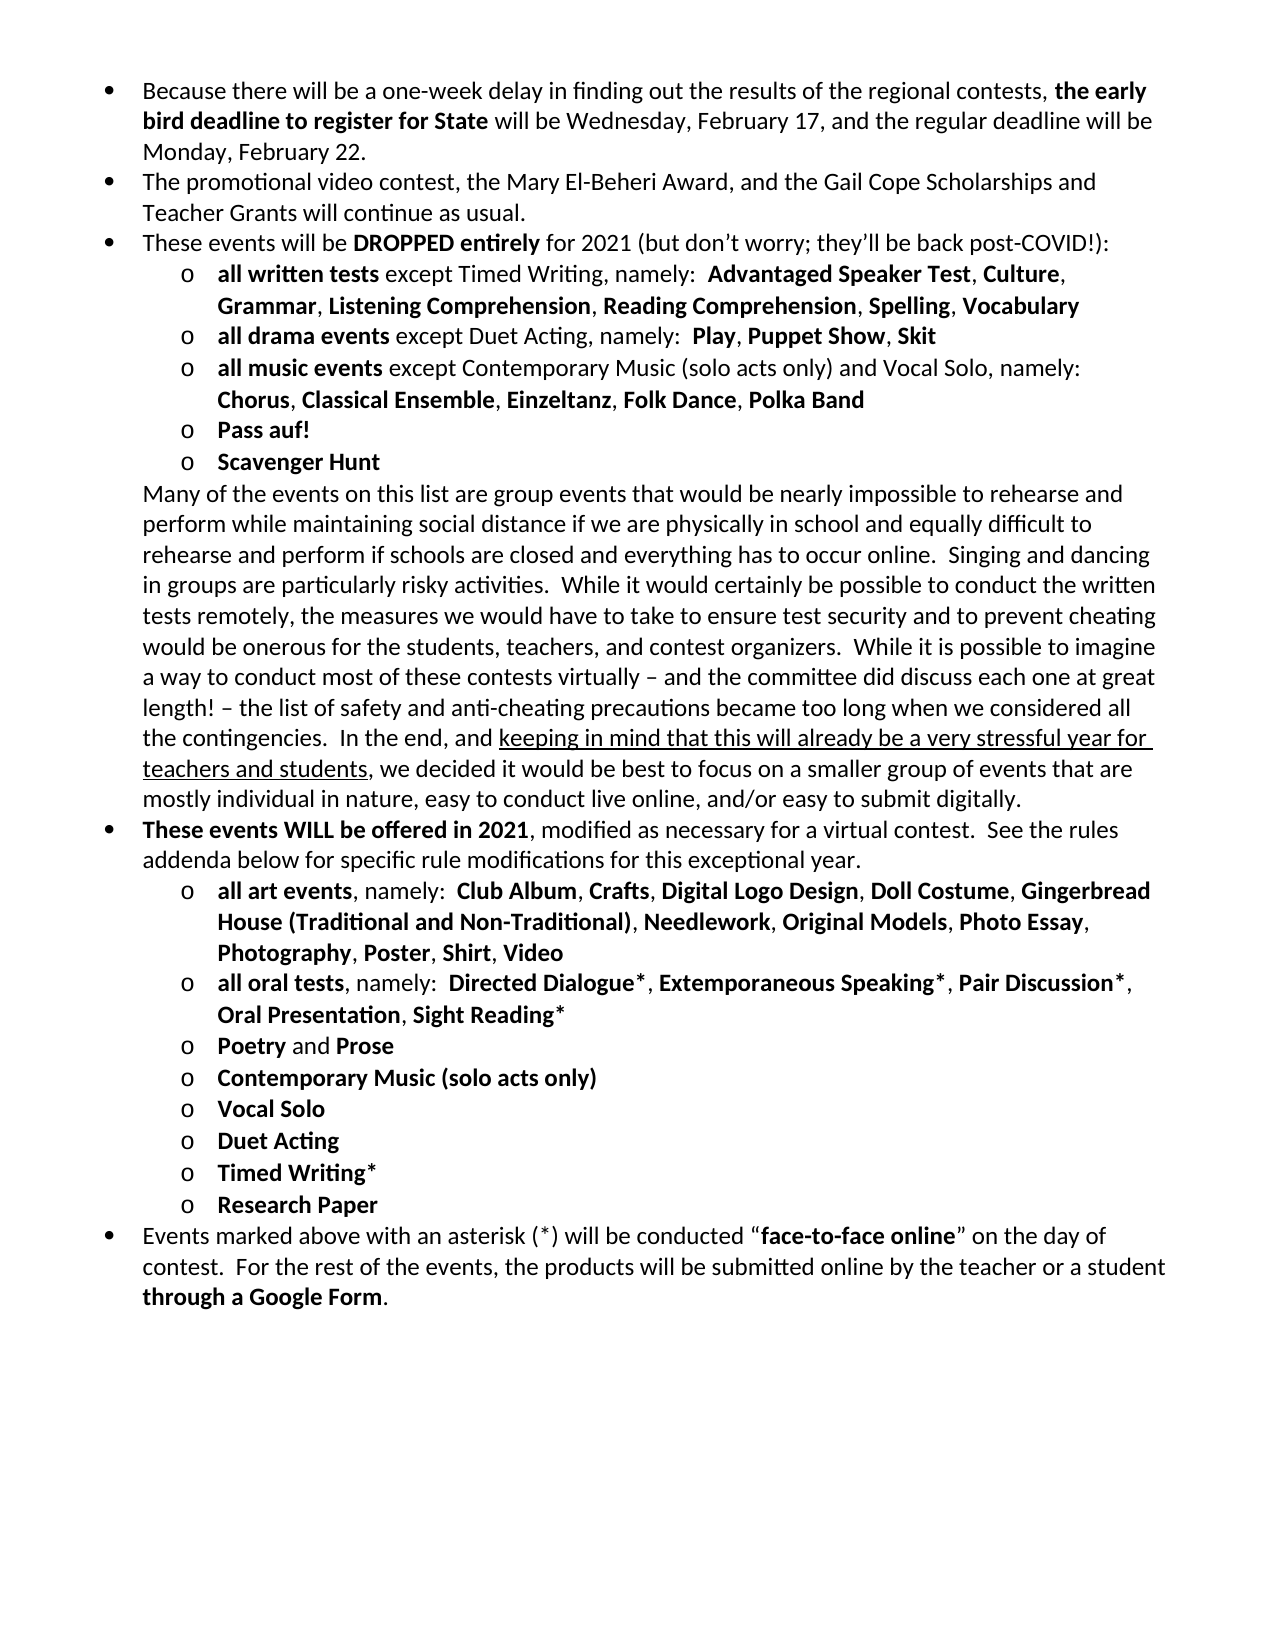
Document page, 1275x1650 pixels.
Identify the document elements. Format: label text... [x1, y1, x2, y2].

list Research Paper [180, 1189, 1170, 1221]
list all oral tests, namely: Directed Dialogue*, Extemporaneous Speaking*, Pair Discussion*, Oral Presentation, Sight Reading* [180, 968, 1170, 1030]
list Events marked above with an asterisk (*) will be conducted “face-to-face online” on the day of contest. For the rest of the events, the products will be submitted online by the teacher or a student through a Google Form. [105, 1221, 1170, 1312]
list Because there will be a one-week delay in finding out the results of the regional contests, the early bird deadline to register for State will be Wednesday, February 17, and the regular deadline will be Monday, February 22. [105, 75, 1170, 167]
list all written tests except Timed Writing, namely: Advantaged Speaker Test, Culture, Grammar, Listening Comprehension, Reading Comprehension, Spelling, Vocabulary [180, 258, 1170, 320]
list These events WILL be offered in 2021, modified as necessary for a virtual contest. See the rules addenda below for specific rule modifications for this exceptional year. [105, 814, 1170, 875]
list all art events, namely: Club Album, Crafts, Digital Logo Design, Doll Costume, Gingerbread House (Traditional and Non-Traditional), Needlework, Original Models, Photo Essay, Photography, Poster, Shirt, Video [180, 875, 1170, 968]
list Timed Writing* [180, 1157, 1170, 1189]
list all music events except Contemporary Music (solo acts only) and Vocal Solo, namely: Chorus, Classical Ensemble, Einzeltanz, Folk Dance, Polka Band [180, 352, 1170, 414]
list Vocal Solo [180, 1093, 1170, 1125]
list Contemporary Music (solo acts only) [180, 1062, 1170, 1093]
text Many of the events on this list are group events that would be nearly impossible to rehearse and perform while maintaining social distance if we are physically in school and equally difficult to rehearse and perform if schools are closed and everything has to occur online. Singing and dancing in groups are particularly risky activities. While it would certainly be possible to conduct the written tests remotely, the measures we would have to take to ensure test security and to prevent cheating would be onerous for the students, teachers, and contest organizers. While it is possible to imagine a way to conduct most of these contests virtually – and the committee did discuss each one at great length! – the list of safety and anti-cheating precautions became too long when we considered all the contingencies. In the end, and keeping in mind that this will already be a very stressful year for teachers and students, we decided it would be best to focus on a smaller group of events that are mostly individual in nature, easy to conduct live online, and/or easy to submit digitally. [142, 478, 1170, 814]
list The promotional video contest, the Mary El-Beheri Award, and the Gail Cope Scholarships and Teacher Grants will continue as usual. [105, 167, 1170, 228]
list Scavenger Hunt [180, 446, 1170, 478]
list Pass auf! [180, 414, 1170, 446]
list Duet Acting [180, 1125, 1170, 1157]
list These events will be DROPPED entirely for 2021 (but don’t worry; they’ll be back post-COVID!): [105, 228, 1170, 258]
list all drama events except Duet Acting, namely: Play, Puppet Show, Skit [180, 320, 1170, 352]
list Poetry and Prose [180, 1030, 1170, 1062]
